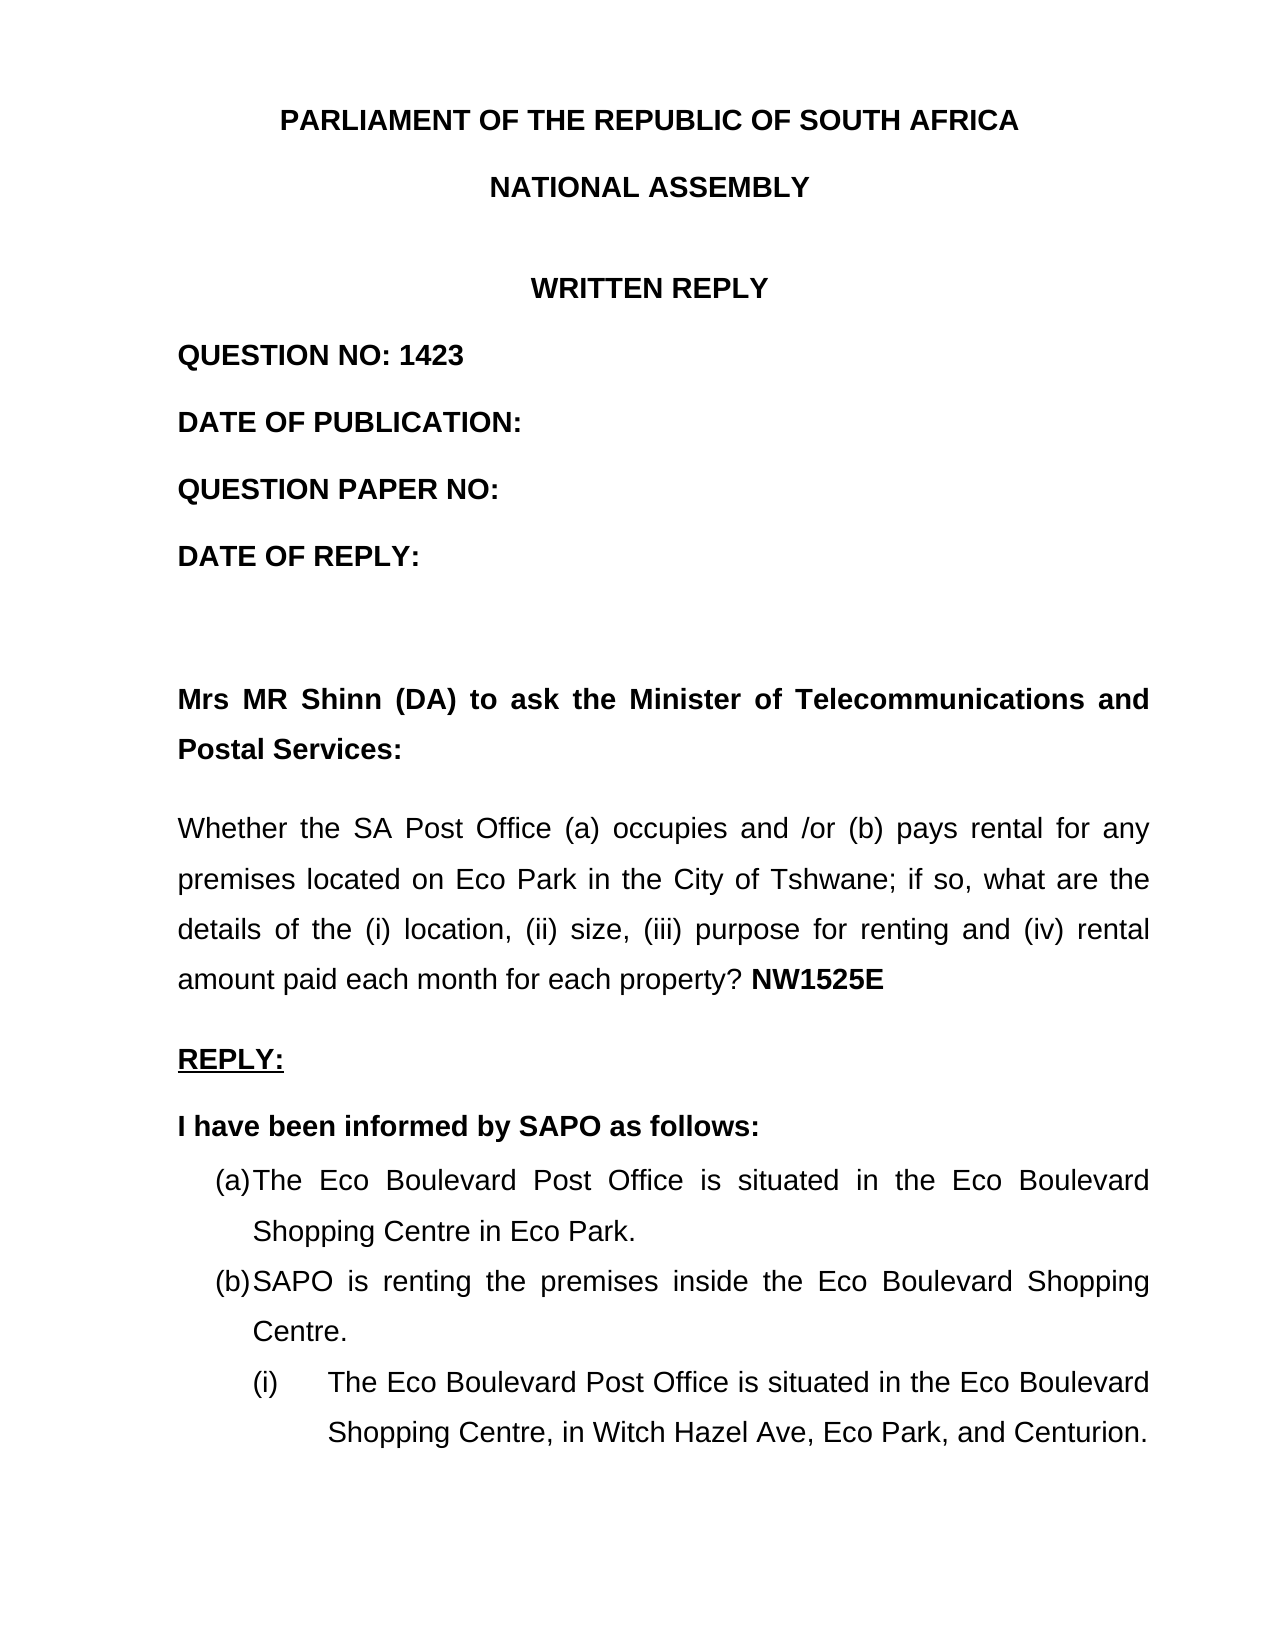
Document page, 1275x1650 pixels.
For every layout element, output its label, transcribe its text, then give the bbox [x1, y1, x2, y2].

text DATE OF PUBLICATION: [177, 405, 1122, 439]
text PARLIAMENT OF THE REPUBLIC OF SOUTH AFRICA [177, 103, 1122, 137]
text NATIONAL ASSEMBLY [177, 171, 1122, 204]
text DATE OF REPLY: [177, 539, 1122, 573]
list The Eco Boulevard Post Office is situated in the Eco Boulevard Shopping Centre in Eco Park. [215, 1163, 1152, 1247]
text I have been informed by SAPO as follows: [177, 1109, 1152, 1142]
text QUESTION PAPER NO: [177, 472, 1122, 506]
text REPLY: [177, 1042, 1122, 1075]
list The Eco Boulevard Post Office is situated in the Eco Boulevard Shopping Centre, in Witch Hazel Ave, Eco Park, and Centurion. [252, 1364, 1152, 1448]
text Mrs MR Shinn (DA) to ask the Minister of Telecommunications and Postal Services: [177, 682, 1152, 766]
text QUESTION NO: 1423 [177, 338, 1122, 372]
text Whether the SA Post Office (a) occupies and /or (b) pays rental for any premises located on Eco Park in the City of Tshwane; if so, what are the details of the (i) location, (ii) size, (iii) purpose for renting and (iv) rental amount paid each month for each property? NW1525E [177, 811, 1152, 996]
list SAPO is renting the premises inside the Eco Boulevard Shopping Centre. [215, 1264, 1152, 1348]
text WRITTEN REPLY [177, 271, 1122, 305]
